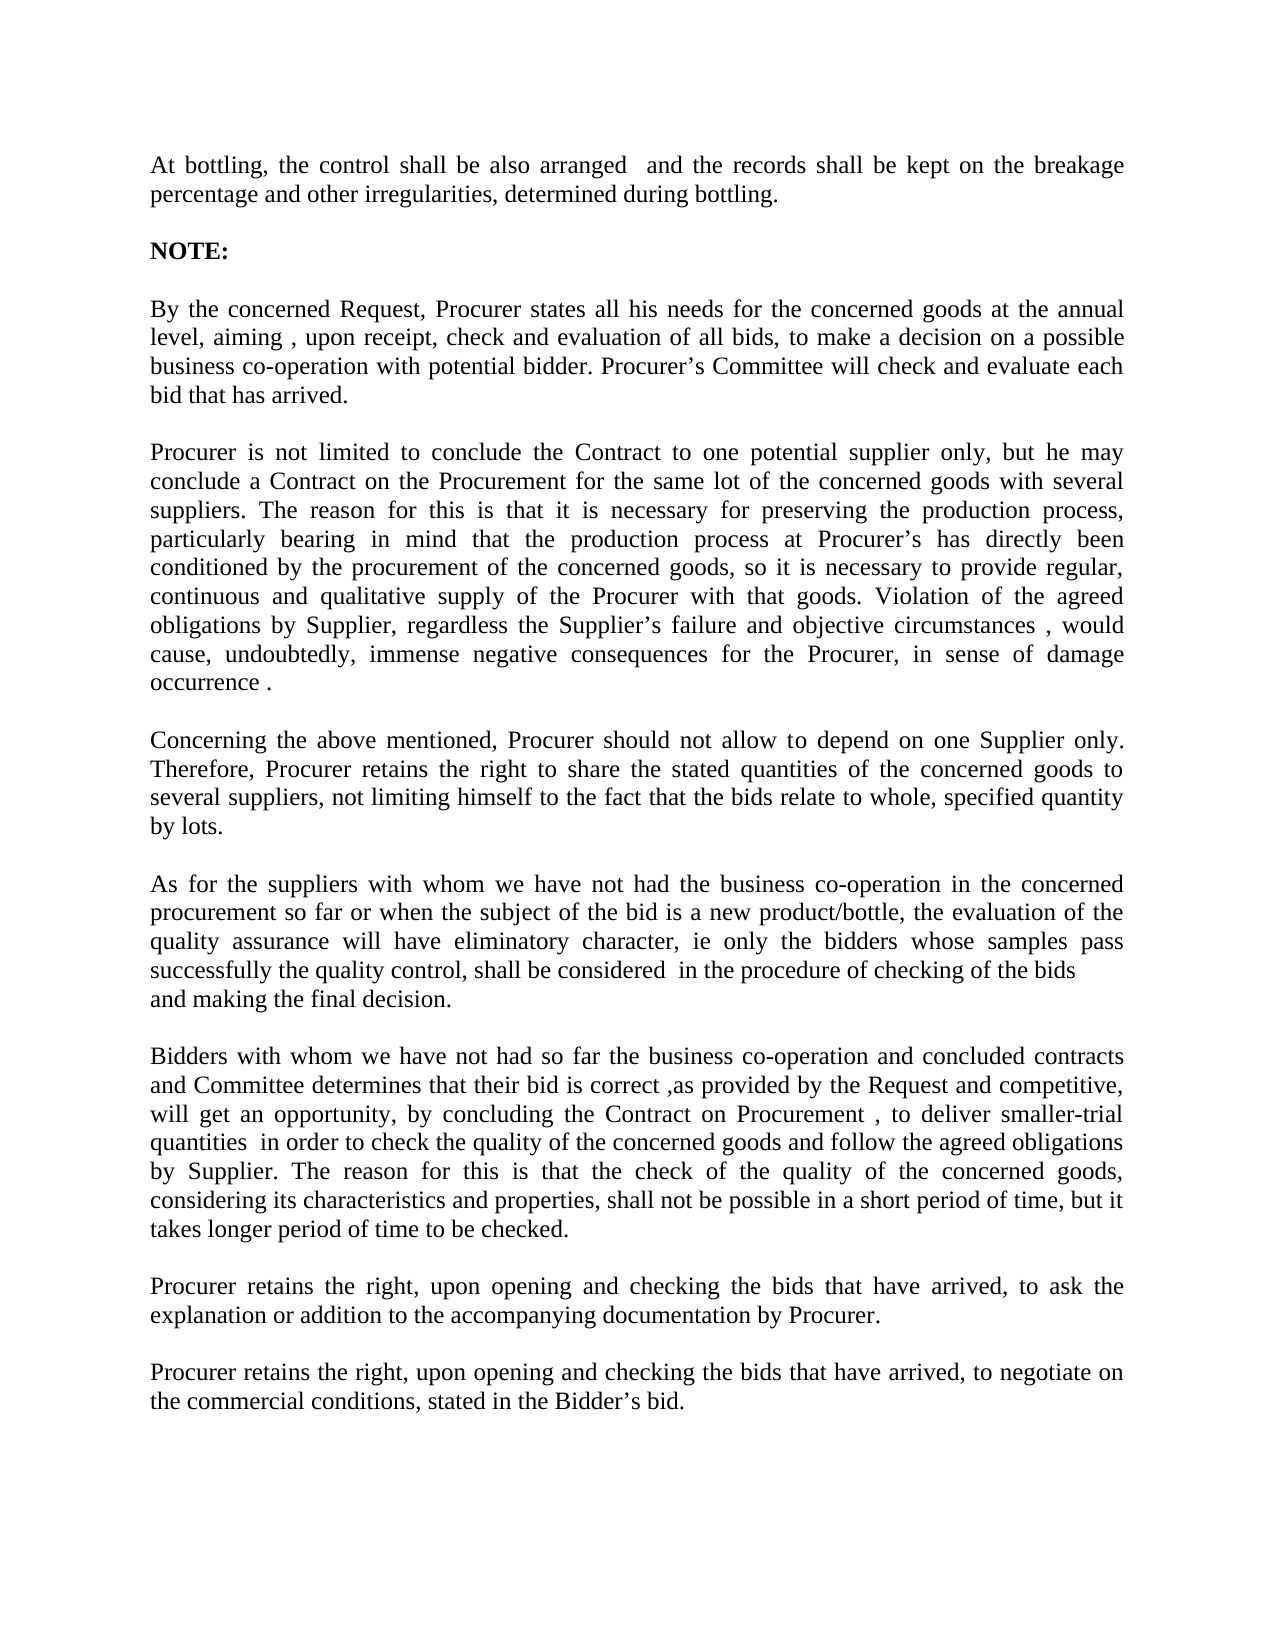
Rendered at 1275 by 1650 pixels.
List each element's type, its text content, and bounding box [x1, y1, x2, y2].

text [150, 150, 1125, 207]
text Procurer is not limited to conclude the Contract to one potential supplier only, but he may conclude a Contract on the Procurement for the same lot of the concerned goods with several suppliers. The reason for this is that it is necessary for preserving the production process, particularly bearing in mind that the production process at Procurer’s has directly been conditioned by the procurement of the concerned goods, so it is necessary to provide regular, continuous and qualitative supply of the Procurer with that goods. Violation of the agreed obligations by Supplier, regardless the Supplier’s failure and objective circumstances , would cause, undoubtedly, immense negative consequences for the Procurer, in sense of damage occurrence . [150, 437, 1125, 696]
text By the concerned Request, Procurer states all his needs for the concerned goods at the annual level, aiming , upon receipt, check and evaluation of all bids, to make a decision on a possible business co-operation with potential bidder. Procurer’s Committee will check and evaluate each bid that has arrived. [150, 294, 1125, 409]
text Concerning the above mentioned, Procurer should not allow to depend on one Supplier only. Therefore, Procurer retains the right to share the stated quantities of the concerned goods to several suppliers, not limiting himself to the fact that the bids relate to whole, specified quantity by lots. [150, 725, 1125, 840]
text NOTE: [150, 236, 1125, 265]
text Procurer retains the right, upon opening and checking the bids that have arrived, to ask the explanation or addition to the accompanying documentation by Procurer. [150, 1271, 1125, 1329]
text and making the final decision. [150, 984, 1125, 1012]
text Procurer retains the right, upon opening and checking the bids that have arrived, to negotiate on the commercial conditions, stated in the Bidder’s bid. [150, 1357, 1125, 1415]
text As for the suppliers with whom we have not had the business co-operation in the concerned procurement so far or when the subject of the bid is a new product/bottle, the evaluation of the quality assurance will have eliminatory character, ie only the bidders whose samples pass successfully the quality control, shall be considered in the procedure of checking of the bids [150, 869, 1125, 984]
text Bidders with whom we have not had so far the business co-operation and concluded contracts and Committee determines that their bid is correct ,as provided by the Request and competitive, will get an opportunity, by concluding the Contract on Procurement , to deliver smaller-trial quantities in order to check the quality of the concerned goods and follow the agreed obligations by Supplier. The reason for this is that the check of the quality of the concerned goods, considering its characteristics and properties, shall not be possible in a short period of time, but it takes longer period of time to be checked. [150, 1041, 1125, 1242]
